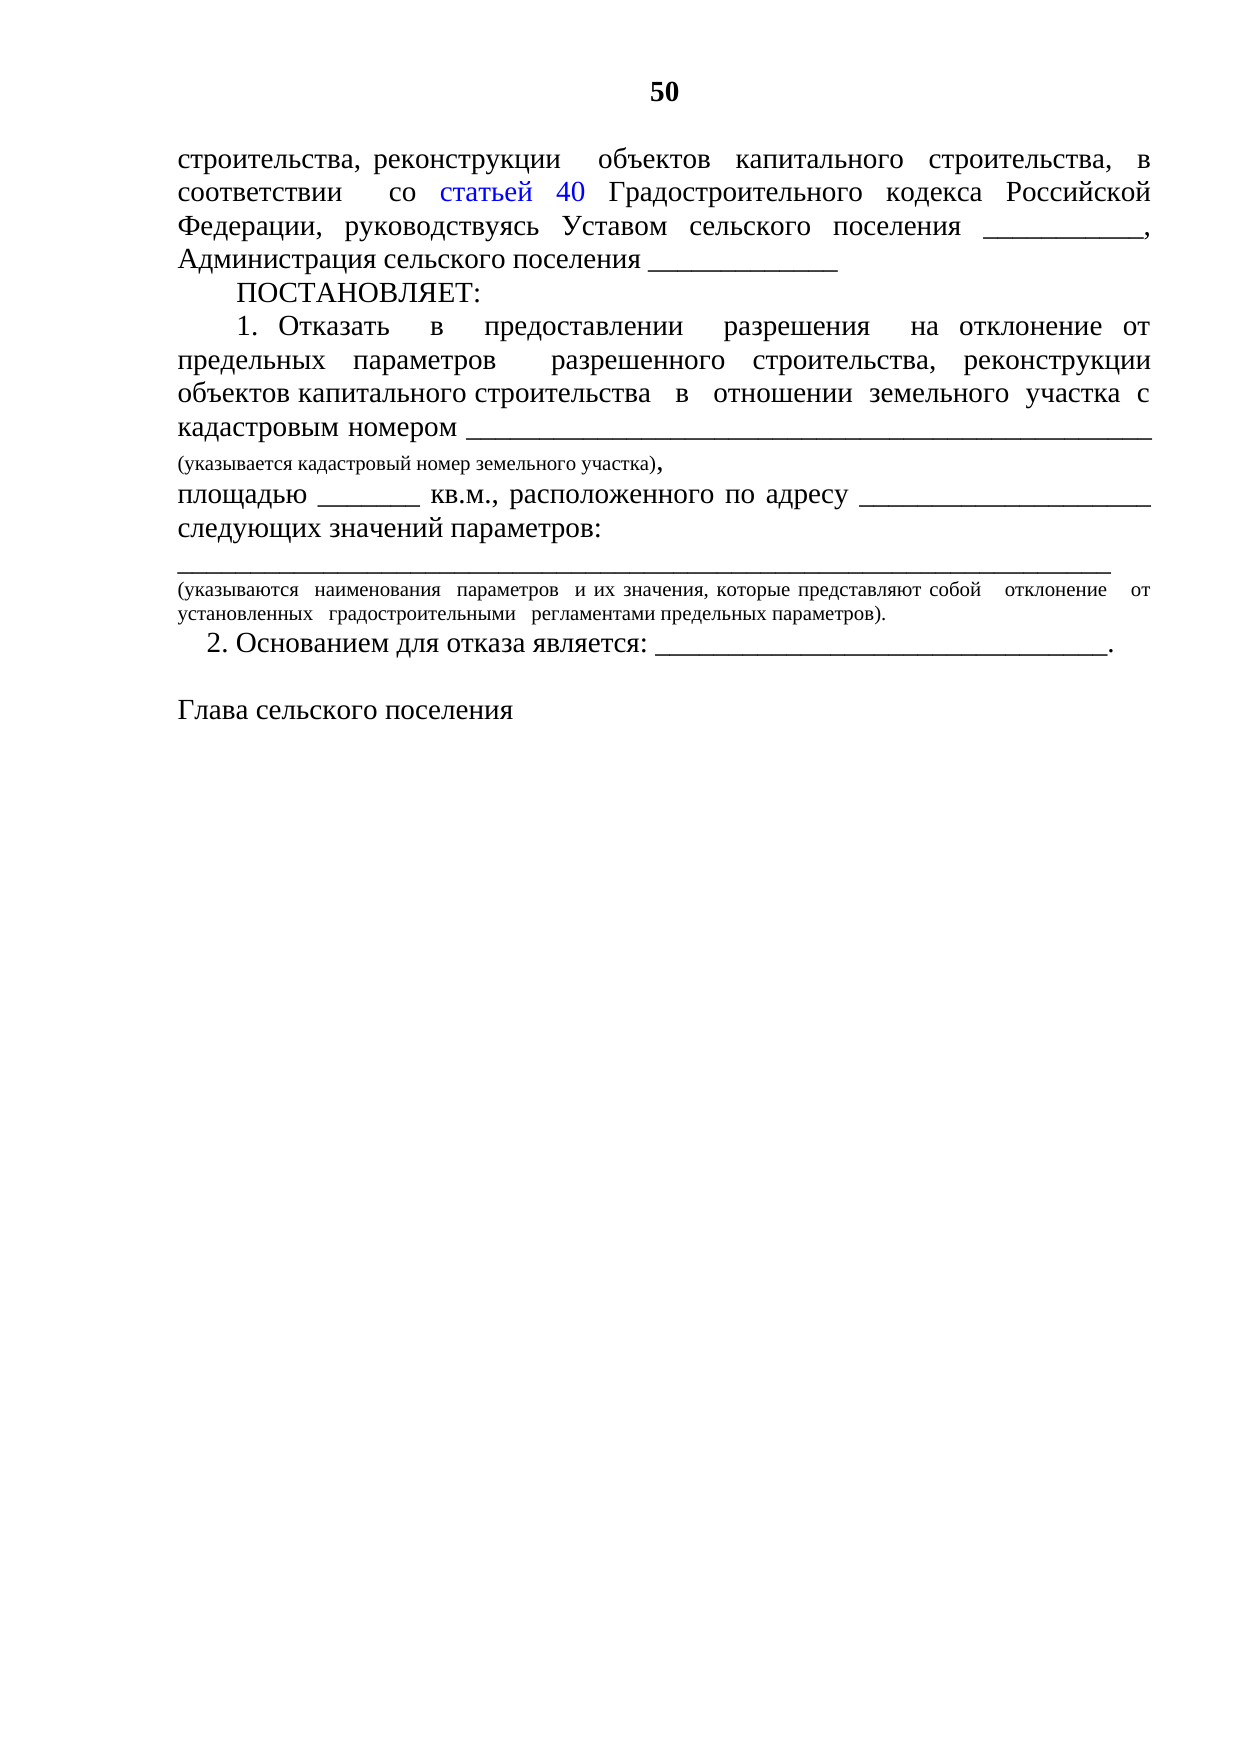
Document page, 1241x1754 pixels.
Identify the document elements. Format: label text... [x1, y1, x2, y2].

text 1. Отказать в предоставлении разрешения на отклонение от предельных параметров разрешенного строительства, реконструкции объектов капитального строительства в отношении земельного участка с кадастровым номером _______________________________________________ (указывается кадастровый номер земельного участка), [177, 308, 1152, 476]
text 2. Основанием для отказа является: _______________________________. [177, 625, 1152, 658]
text Глава сельского поселения [177, 692, 1152, 726]
text площадью _______ кв.м., расположенного по адресу ____________________ следующих значений параметров: [177, 476, 1152, 543]
text ПОСТАНОВЛЯЕТ: [177, 275, 1152, 308]
text (указываются наименования параметров и их значения, которые представляют собой отклонение от установленных градостроительными регламентами предельных параметров). [177, 577, 1152, 625]
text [177, 141, 1152, 275]
text ________________________________________________________________ [177, 543, 1152, 577]
